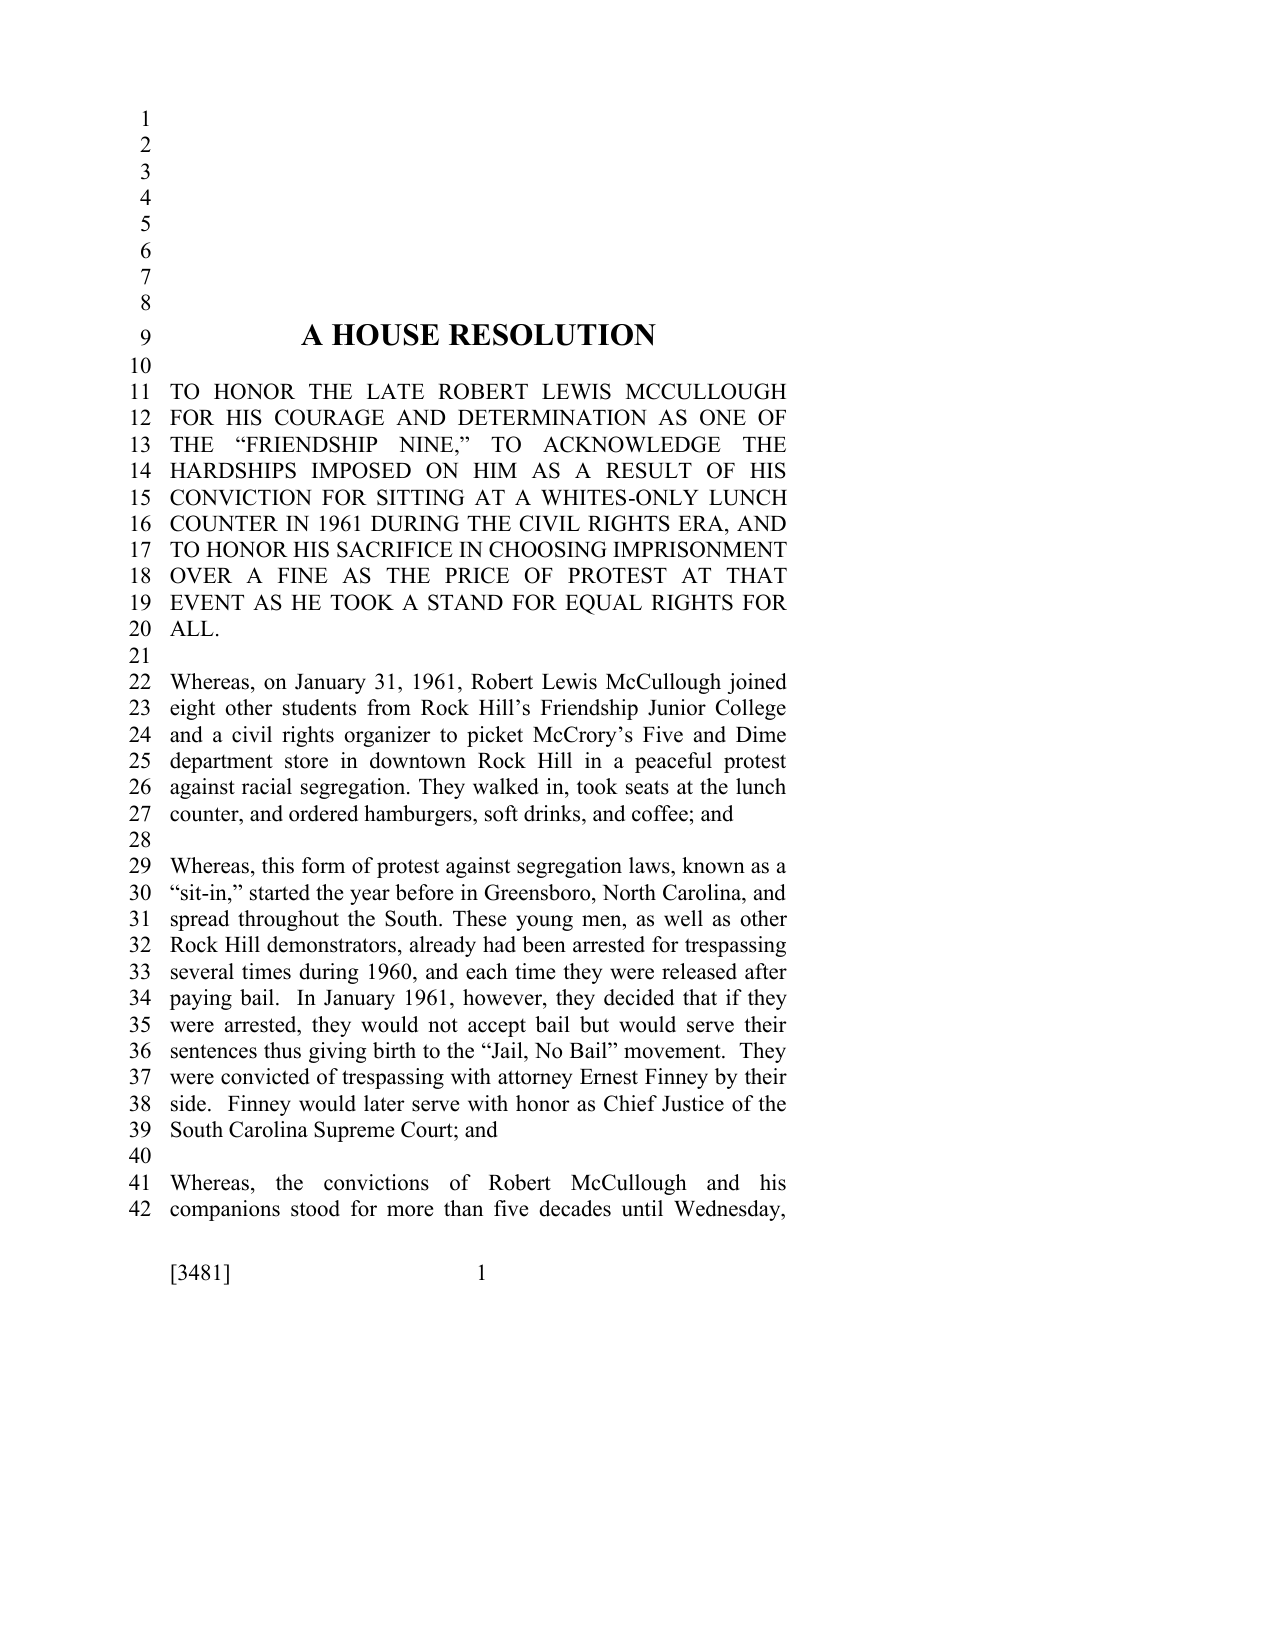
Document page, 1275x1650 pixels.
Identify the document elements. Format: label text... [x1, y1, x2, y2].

text A HOUSE RESOLUTION [169, 316, 787, 352]
text Whereas, this form of protest against segregation laws, known as a “sit-in,” started the year before in Greensboro, North Carolina, and spread throughout the South. These young men, as well as other Rock Hill demonstrators, already had been arrested for trespassing several times during 1960, and each time they were released after paying bail. In January 1961, however, they decided that if they were arrested, they would not accept bail but would serve their sentences thus giving birth to the “Jail, No Bail” movement. They were convicted of trespassing with attorney Ernest Finney by their side. Finney would later serve with honor as Chief Justice of the South Carolina Supreme Court; and [169, 852, 787, 1142]
text TO HONOR THE LATE ROBERT LEWIS MCCULLOUGH FOR HIS COURAGE AND DETERMINATION AS ONE OF THE “FRIENDSHIP NINE,” TO ACKNOWLEDGE THE HARDSHIPS IMPOSED ON HIM AS A RESULT OF HIS CONVICTION FOR SITTING AT A WHITES-ONLY LUNCH COUNTER IN 1961 DURING THE CIVIL RIGHTS ERA, AND TO HONOR HIS SACRIFICE IN CHOOSING IMPRISONMENT OVER A FINE AS THE PRICE OF PROTEST AT THAT EVENT AS HE TOOK A STAND FOR EQUAL RIGHTS FOR ALL. [169, 378, 787, 642]
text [169, 1169, 787, 1221]
text Whereas, on January 31, 1961, Robert Lewis McCullough joined eight other students from Rock Hill’s Friendship Junior College and a civil rights organizer to picket McCrory’s Five and Dime department store in downtown Rock Hill in a peaceful protest against racial segregation. They walked in, took seats at the lunch counter, and ordered hamburgers, soft drinks, and coffee; and [169, 668, 787, 826]
